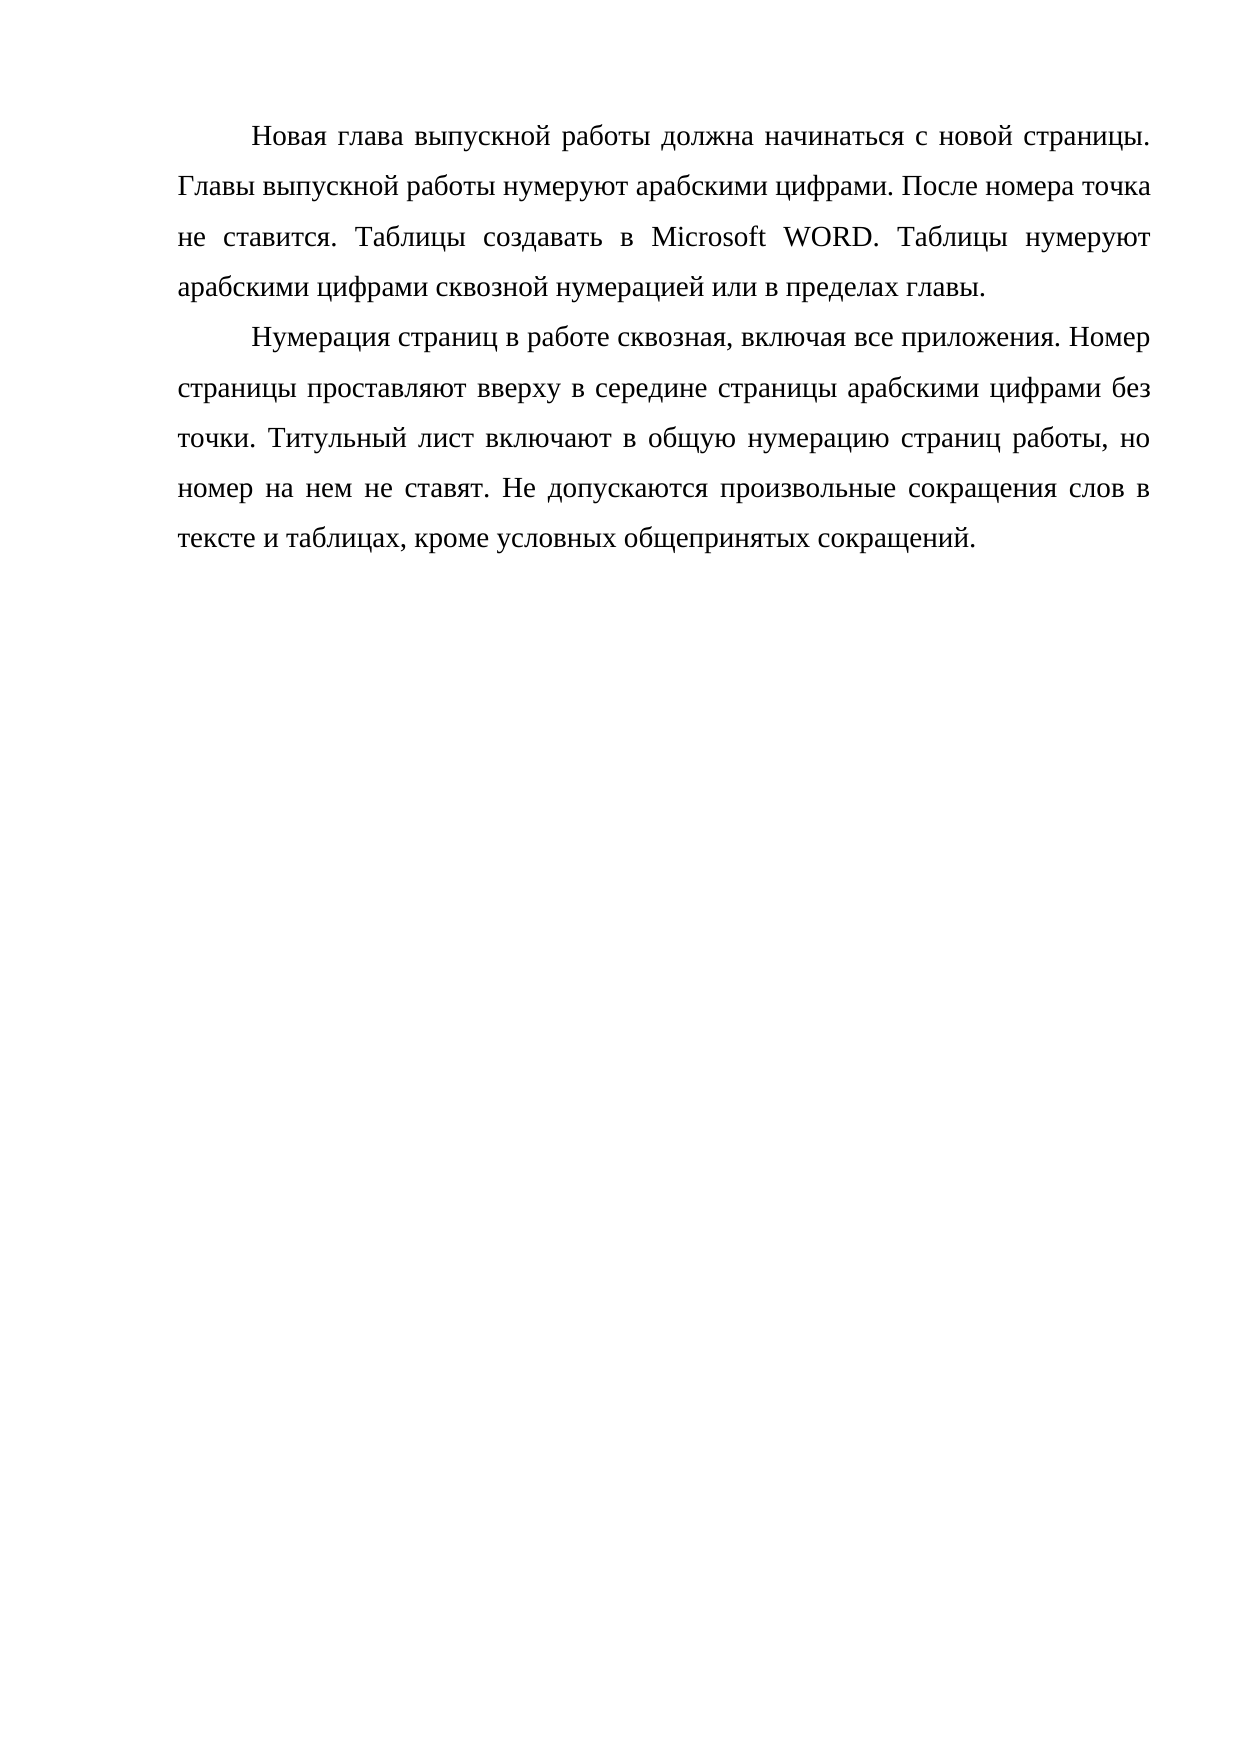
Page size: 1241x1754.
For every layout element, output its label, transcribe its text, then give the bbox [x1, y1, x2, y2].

text Нумерация страниц в работе сквозная, включая все приложения. Номер страницы проставляют вверху в середине страницы арабскими цифрами без точки. Титульный лист включают в общую нумерацию страниц работы, но номер на нем не ставят. Не допускаются произвольные сокращения слов в тексте и таблицах, кроме условных общепринятых сокращений. [177, 319, 1152, 554]
text Новая глава выпускной работы должна начинаться с новой страницы. Главы выпускной работы нумеруют арабскими цифрами. После номера точка не ставится. Таблицы создавать в Microsoft WORD. Таблицы нумеруют арабскими цифрами сквозной нумерацией или в пределах главы. [177, 118, 1152, 303]
